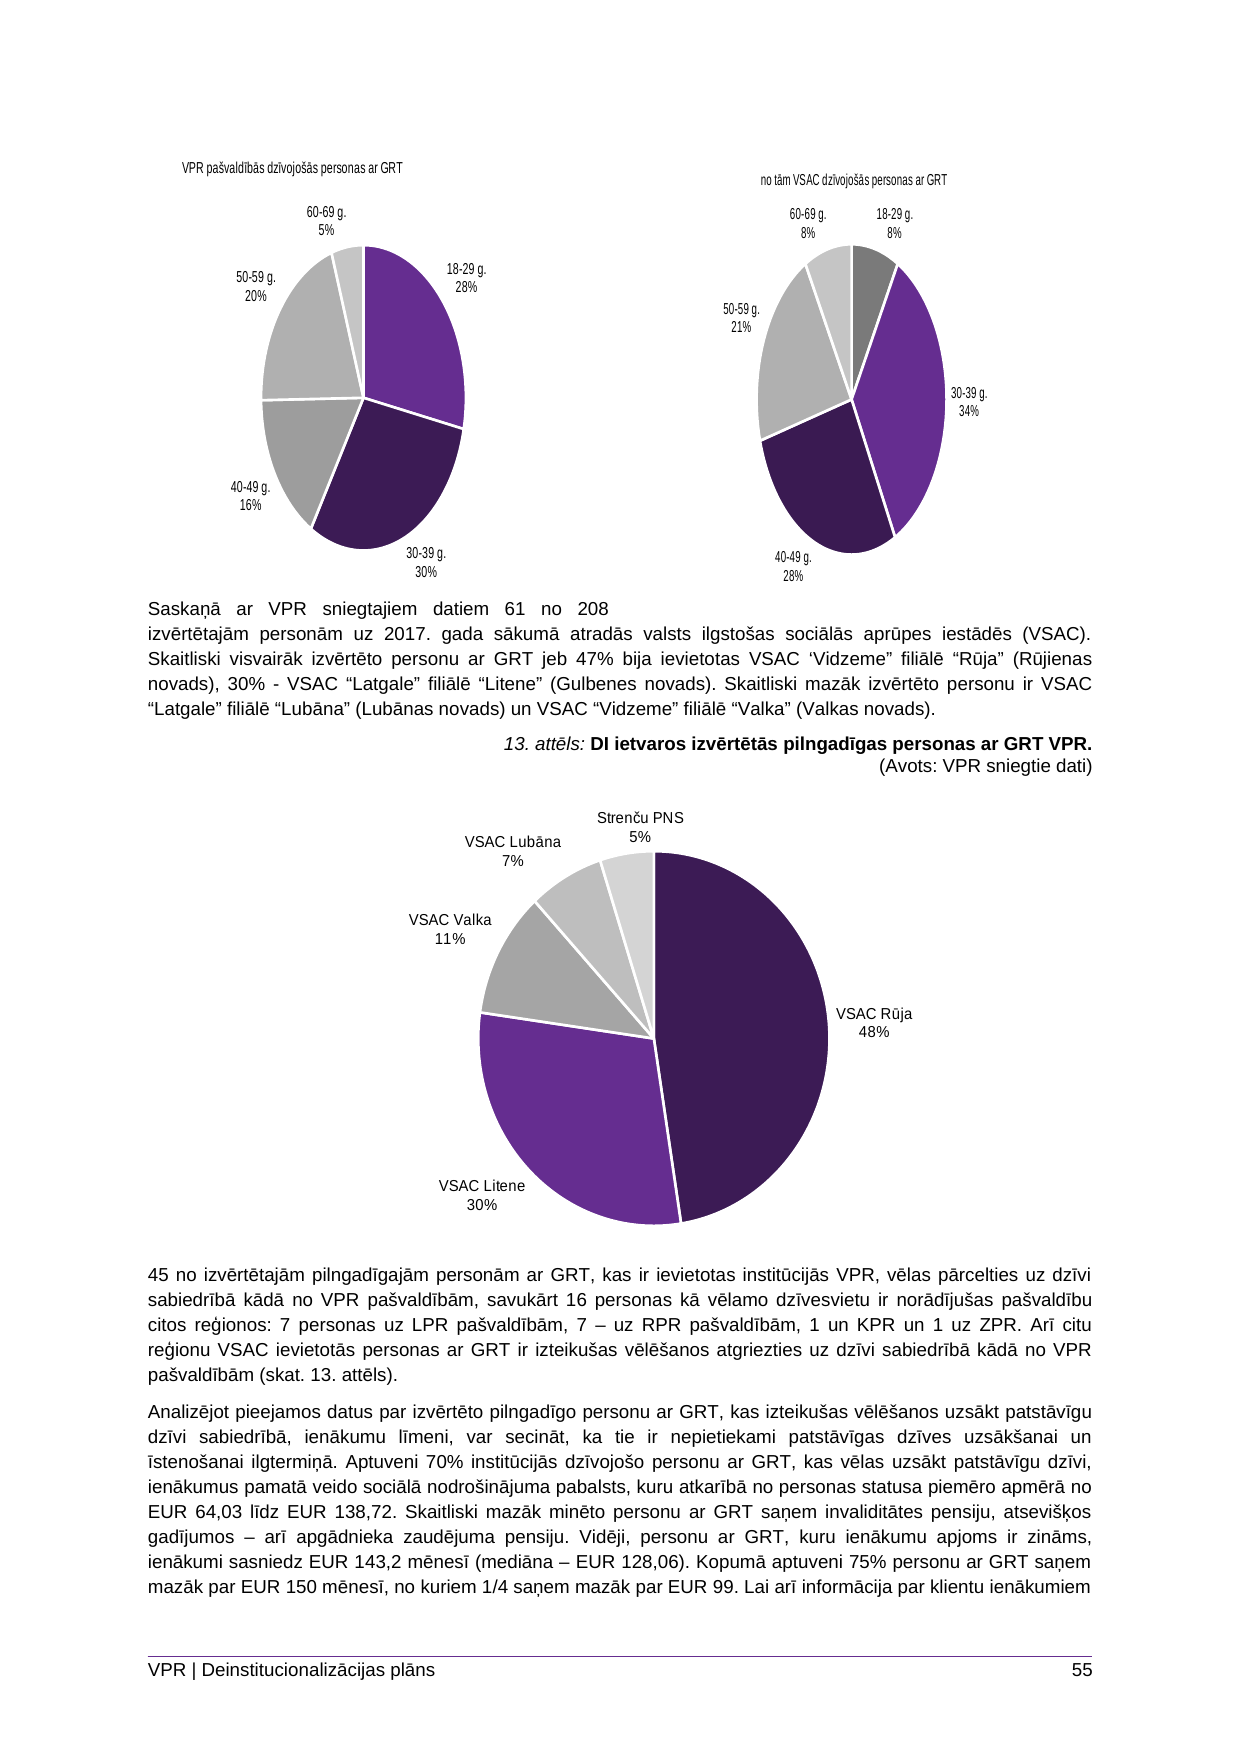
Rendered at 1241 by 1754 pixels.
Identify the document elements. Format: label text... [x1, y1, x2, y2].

text 13. attēls: DI ietvaros izvērtētās pilngadīgas personas ar GRT VPR. (Avots: VPR sniegtie dati) [148, 733, 1092, 776]
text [148, 1399, 1092, 1599]
text Saskaņā ar VPR sniegtajiem datiem 61 no 208 izvērtētajām personām uz 2017. gada sākumā atradās valsts ilgstošas sociālās aprūpes iestādēs (VSAC). Skaitliski visvairāk izvērtēto personu ar GRT jeb 47% bija ievietotas VSAC ‘Vidzeme” filiālē “Rūja” (Rūjienas novads), 30% - VSAC “Latgale” filiālē “Litene” (Gulbenes novads). Skaitliski mazāk izvērtēto personu ir VSAC “Latgale” filiālē “Lubāna” (Lubānas novads) un VSAC “Vidzeme” filiālē “Valka” (Valkas novads). [148, 596, 1092, 720]
text 45 no izvērtētajām pilngadīgajām personām ar GRT, kas ir ievietotas institūcijās VPR, vēlas pārcelties uz dzīvi sabiedrībā kādā no VPR pašvaldībām, savukārt 16 personas kā vēlamo dzīvesvietu ir norādījušas pašvaldību citos reģionos: 7 personas uz LPR pašvaldībām, 7 – uz RPR pašvaldībām, 1 un KPR un 1 uz ZPR. Arī citu reģionu VSAC ievietotās personas ar GRT ir izteikušas vēlēšanos atgriezties uz dzīvi sabiedrībā kādā no VPR pašvaldībām (skat. 13. attēls). [148, 788, 1092, 1386]
